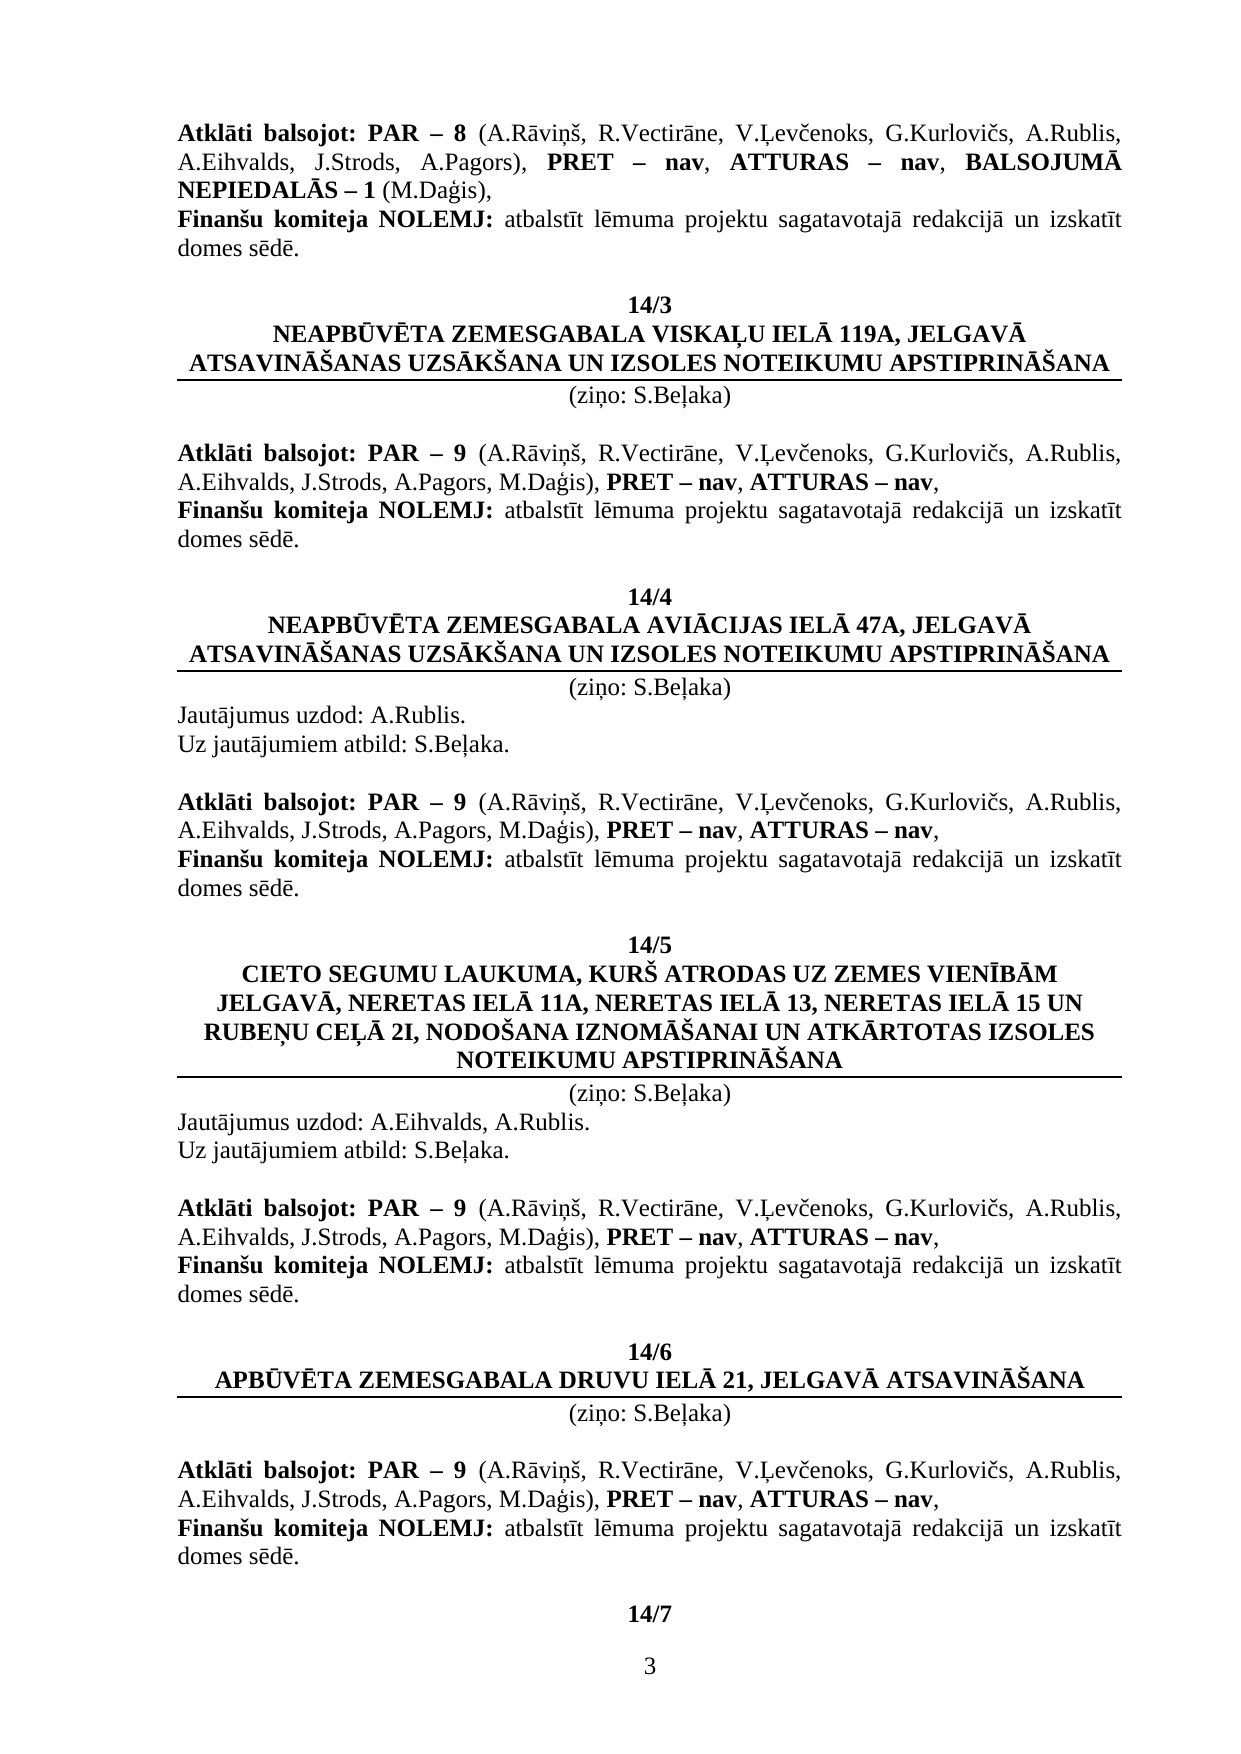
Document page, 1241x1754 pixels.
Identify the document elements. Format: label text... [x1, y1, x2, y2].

text Jautājumus uzdod: A.Rublis. [177, 700, 1122, 729]
text CIETO SEGUMU LAUKUMA, KURŠ ATRODAS UZ ZEMES VIENĪBĀM JELGAVĀ, NERETAS IELĀ 11A, NERETAS IELĀ 13, NERETAS IELĀ 15 UN RUBEŅU CEĻĀ 2I, NODOŠANA IZNOMĀŠANAI UN ATKĀRTOTAS IZSOLES NOTEIKUMU APSTIPRINĀŠANA [177, 959, 1122, 1076]
text APBŪVĒTA ZEMESGABALA DRUVU IELĀ 21, JELGAVĀ ATSAVINĀŠANA [177, 1365, 1122, 1396]
text (ziņo: S.Beļaka) [177, 1398, 1122, 1426]
text (ziņo: S.Beļaka) [177, 672, 1122, 700]
text (ziņo: S.Beļaka) [177, 381, 1122, 409]
text Atklāti balsojot: PAR – 8 (A.Rāviņš, R.Vectirāne, V.Ļevčenoks, G.Kurlovičs, A.Rublis, A.Eihvalds, J.Strods, A.Pagors), PRET – nav, ATTURAS – nav, BALSOJUMĀ NEPIEDALĀS – 1 (M.Daģis), [177, 118, 1122, 204]
text Finanšu komiteja NOLEMJ: atbalstīt lēmuma projektu sagatavotajā redakcijā un izskatīt domes sēdē. [177, 204, 1122, 262]
text 14/3 [177, 291, 1122, 319]
text Uz jautājumiem atbild: S.Beļaka. [177, 729, 1122, 758]
text NEAPBŪVĒTA ZEMESGABALA VISKAĻU IELĀ 119A, JELGAVĀ ATSAVINĀŠANAS UZSĀKŠANA UN IZSOLES NOTEIKUMU APSTIPRINĀŠANA [177, 319, 1122, 379]
text Finanšu komiteja NOLEMJ: atbalstīt lēmuma projektu sagatavotajā redakcijā un izskatīt domes sēdē. [177, 844, 1122, 902]
text 14/6 [177, 1337, 1122, 1365]
text Finanšu komiteja NOLEMJ: atbalstīt lēmuma projektu sagatavotajā redakcijā un izskatīt domes sēdē. [177, 1250, 1122, 1308]
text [177, 1455, 1122, 1513]
text 14/7 [177, 1599, 1122, 1628]
text Finanšu komiteja NOLEMJ: atbalstīt lēmuma projektu sagatavotajā redakcijā un izskatīt domes sēdē. [177, 1513, 1122, 1570]
text Jautājumus uzdod: A.Eihvalds, A.Rublis. [177, 1107, 1122, 1135]
text Uz jautājumiem atbild: S.Beļaka. [177, 1135, 1122, 1164]
text 14/4 [177, 582, 1122, 611]
text NEAPBŪVĒTA ZEMESGABALA AVIĀCIJAS IELĀ 47A, JELGAVĀ ATSAVINĀŠANAS UZSĀKŠANA UN IZSOLES NOTEIKUMU APSTIPRINĀŠANA [177, 611, 1122, 670]
text (ziņo: S.Beļaka) [177, 1078, 1122, 1107]
text Finanšu komiteja NOLEMJ: atbalstīt lēmuma projektu sagatavotajā redakcijā un izskatīt domes sēdē. [177, 496, 1122, 553]
text 14/5 [177, 930, 1122, 959]
